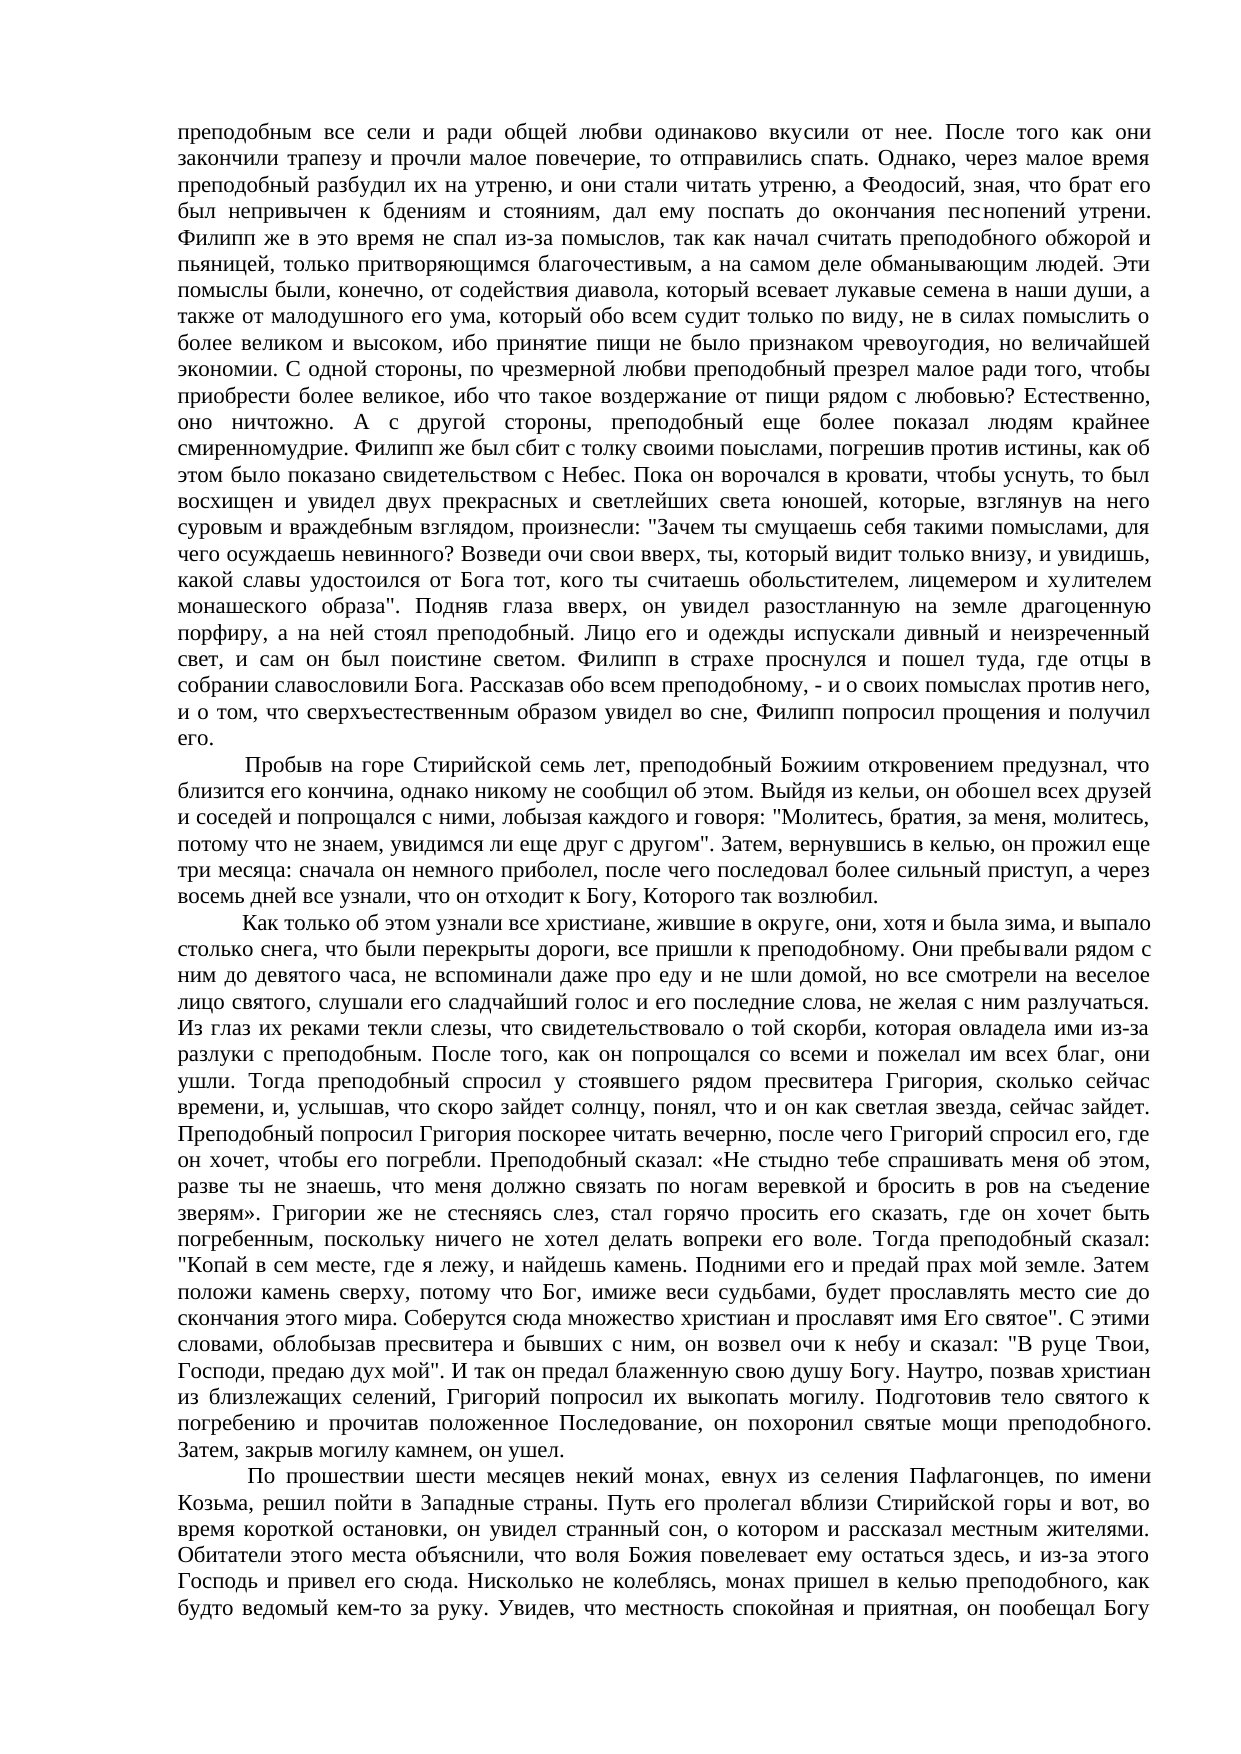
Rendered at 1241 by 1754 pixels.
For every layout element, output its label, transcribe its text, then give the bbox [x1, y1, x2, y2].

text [177, 1462, 1152, 1620]
text Пробыв на горе Стирийской семь лет, преподобный Божиим откровением предузнал, что близится его кончина, однако никому не сообщил об этом. Выйдя из кельи, он обошел всех друзей и соседей и попрощался с ними, лобызая каждого и говоря: "Молитесь, братия, за меня, молитесь, потому что не знаем, увидимся ли еще друг с другом". Затем, вернувшись в келью, он прожил еще три месяца: сначала он немного приболел, после чего последовал более сильный приступ, а через восемь дней все узнали, что он отходит к Богу, Которого так возлюбил. [177, 751, 1152, 909]
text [177, 118, 1152, 751]
text Как только об этом узнали все христиане, жившие в округе, они, хотя и была зима, и выпало столько снега, что были перекрыты дороги, все пришли к преподобному. Они пребывали рядом с ним до девятого часа, не вспоминали даже про еду и не шли домой, но все смотрели на веселое лицо святого, слушали его сладчайший голос и его последние слова, не желая с ним разлучаться. Из глаз их реками текли слезы, что свидетельствовало о той скорби, которая овладела ими из-за разлуки с преподобным. После того, как он попрощался со всеми и пожелал им всех благ, они ушли. Тогда преподобный спросил у стоявшего рядом пресвитера Григория, сколько сейчас времени, и, услышав, что скоро зайдет солнцу, понял, что и он как светлая звезда, сейчас зайдет. Преподобный попросил Григория поскорее читать вечерню, после чего Григорий спросил его, где он хочет, чтобы его погребли. Преподобный сказал: «Не стыдно тебе спрашивать меня об этом, разве ты не знаешь, что меня должно связать по ногам веревкой и бросить в ров на съедение зверям». Григории же не стесняясь слез, стал горячо просить его сказать, где он хочет быть погребенным, поскольку ничего не хотел делать вопреки его воле. Тогда преподобный сказал: "Копай в сем месте, где я лежу, и найдешь камень. Подними его и предай прах мой земле. Затем положи камень сверху, потому что Бог, имиже веси судьбами, будет прославлять место сие до скончания этого мира. Соберутся сюда множество христиан и прославят имя Его святое". С этими словами, облобызав пресвитера и бывших с ним, он возвел очи к небу и сказал: "В руце Твои, Господи, предаю дух мой". И так он предал блаженную свою душу Богу. Наутро, позвав христиан из близлежащих селений, Григорий попросил их выкопать могилу. Подготовив тело святого к погребению и прочитав положенное Последование, он похоронил святые мощи преподобного. Затем, закрыв могилу камнем, он ушел. [177, 909, 1152, 1462]
